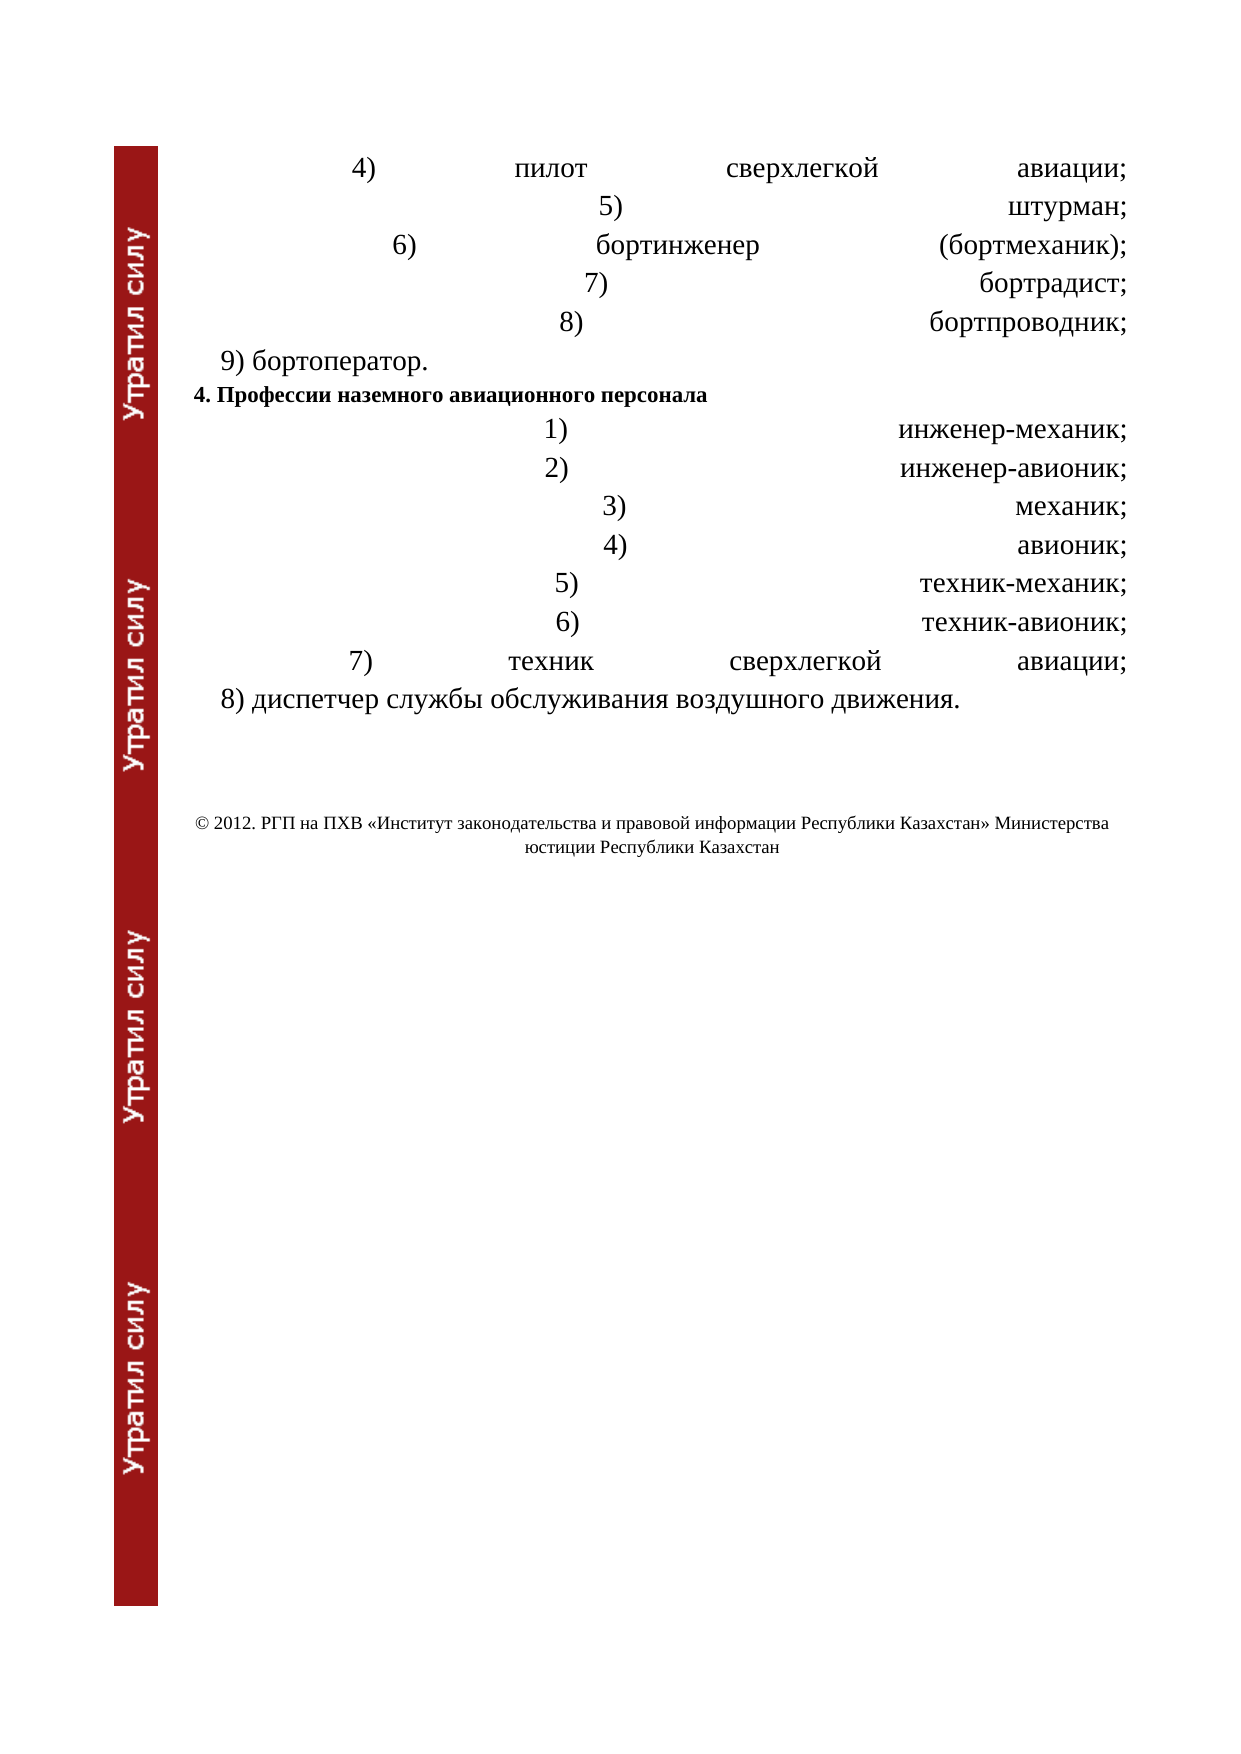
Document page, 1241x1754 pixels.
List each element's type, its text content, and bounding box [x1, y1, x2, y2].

text 1) инженер-механик; 2) инженер-авионик; 3) механик; 4) авионик; 5) техник-механик; 6) техник-авионик; 7) техник сверхлегкой авиации; 8) диспетчер службы обслуживания воздушного движения. [112, 411, 1128, 715]
picture [114, 376, 158, 381]
text 4. Профессии наземного авиационного персонала [112, 381, 1128, 408]
text © 2012. РГП на ПХВ «Институт законодательства и правовой информации Республики Казахстан» Министерства юстиции Республики Казахстан [112, 812, 1128, 858]
picture [114, 146, 158, 150]
picture [114, 858, 158, 1606]
picture [114, 715, 158, 812]
